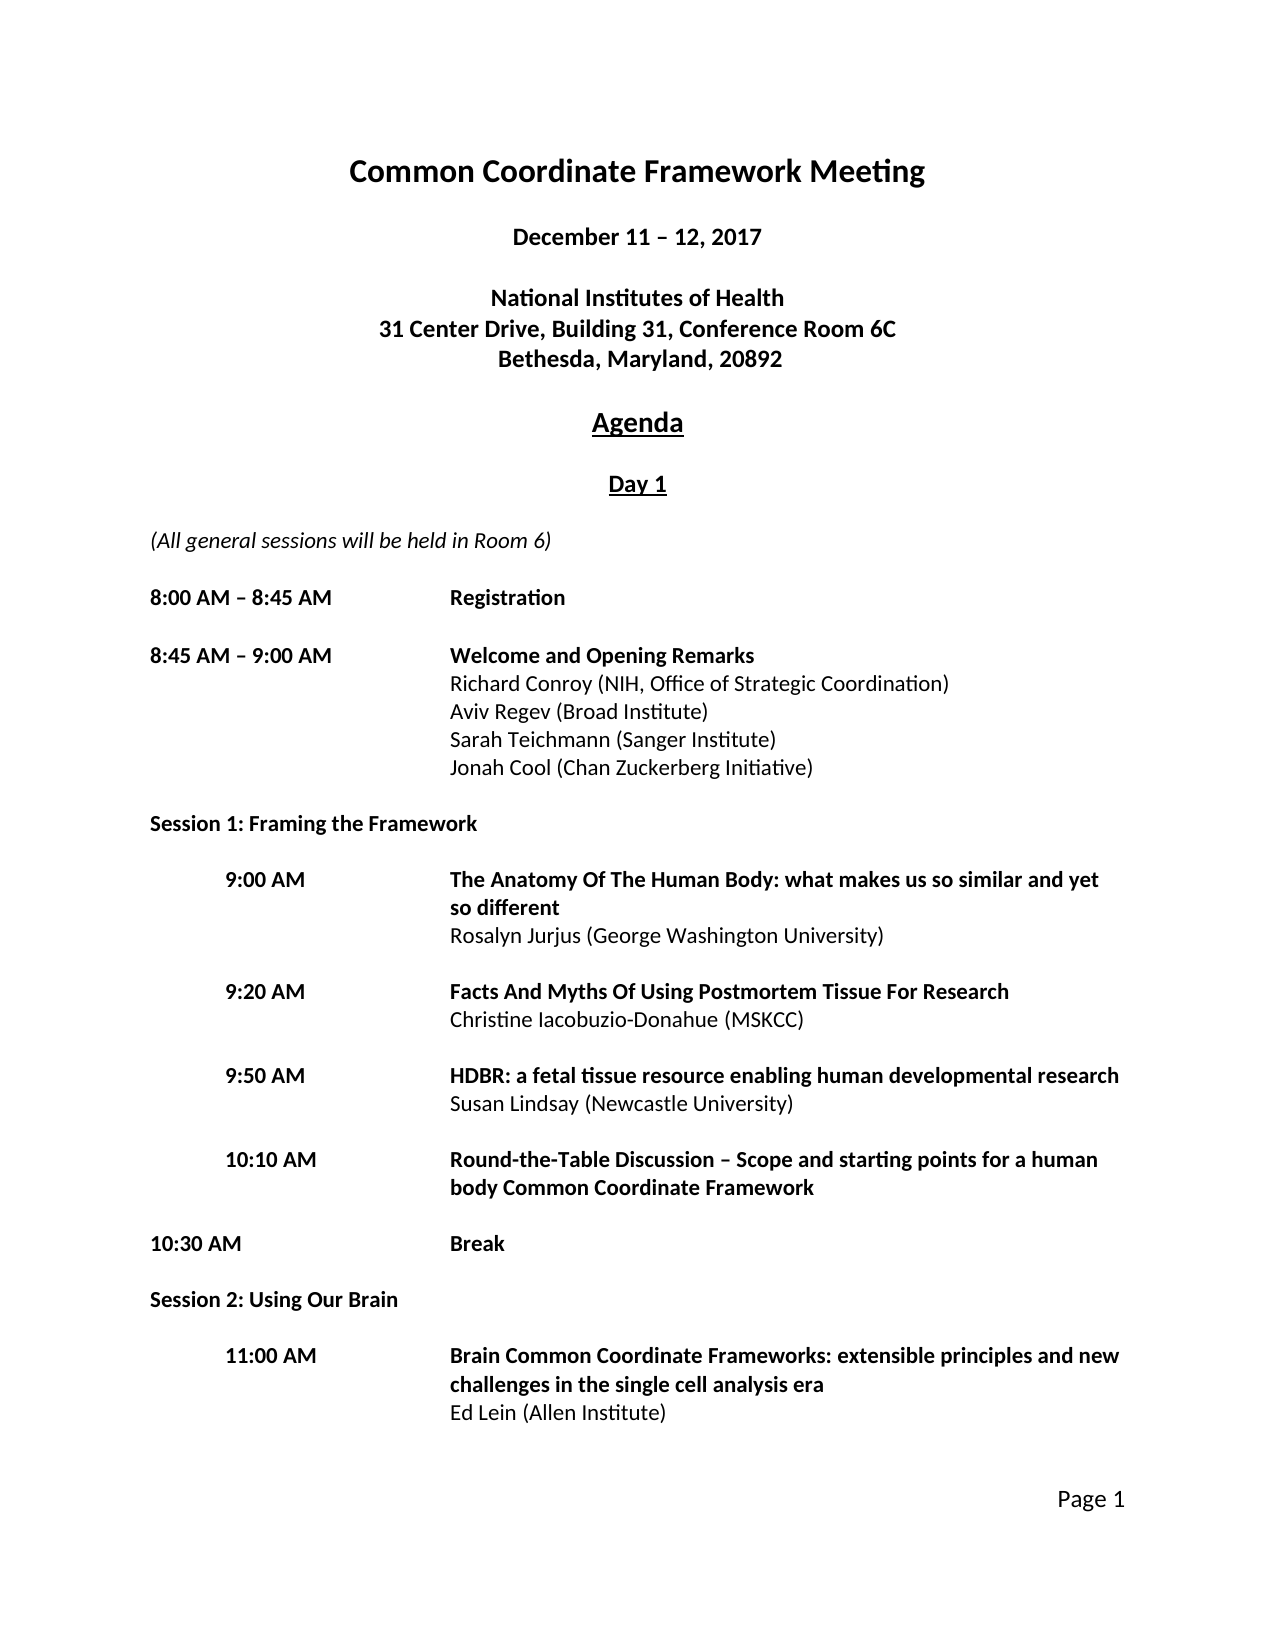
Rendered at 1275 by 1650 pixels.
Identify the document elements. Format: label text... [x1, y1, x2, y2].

text Richard Conroy (NIH, Office of Strategic Coordination) [450, 669, 1125, 697]
text Ed Lein (Allen Institute) [450, 1398, 1125, 1426]
text Aviv Regev (Broad Institute) [450, 697, 1125, 725]
text Susan Lindsay (Newcastle University) [450, 1089, 1125, 1117]
text Sarah Teichmann (Sanger Institute) [450, 725, 1125, 753]
text Christine Iacobuzio-Donahue (MSKCC) [450, 1005, 1125, 1033]
text 9:50 AM HDBR: a fetal tissue resource enabling human developmental research [225, 1061, 1125, 1089]
text National Institutes of Health [150, 282, 1125, 313]
text 10:30 AM Break [150, 1229, 1125, 1258]
text 10:10 AM Round-the-Table Discussion – Scope and starting points for a human body Common Coordinate Framework [225, 1146, 1125, 1202]
text Day 1 [150, 468, 1125, 498]
text Session 2: Using Our Brain [150, 1286, 1125, 1314]
text Rosalyn Jurjus (George Washington University) [225, 921, 1125, 949]
text (All general sessions will be held in Room 6) [150, 527, 1125, 554]
text 9:00 AM The Anatomy Of The Human Body: what makes us so similar and yet so different [225, 865, 1125, 921]
text Bethesda, Maryland, 20892 [150, 343, 1125, 374]
text 31 Center Drive, Building 31, Conference Room 6C [150, 313, 1125, 343]
text Common Coordinate Framework Meeting [150, 150, 1125, 191]
text 8:00 AM – 8:45 AM Registration [150, 583, 1125, 611]
text Jonah Cool (Chan Zuckerberg Initiative) [450, 753, 1125, 781]
text 11:00 AM Brain Common Coordinate Frameworks: extensible principles and new challenges in the single cell analysis era [225, 1342, 1125, 1398]
text December 11 – 12, 2017 [150, 221, 1125, 252]
text Session 1: Framing the Framework [150, 809, 1125, 837]
text 9:20 AM Facts And Myths Of Using Postmortem Tissue For Research [225, 977, 1125, 1005]
text Agenda [150, 404, 1125, 440]
text 8:45 AM – 9:00 AM Welcome and Opening Remarks [150, 641, 1125, 669]
